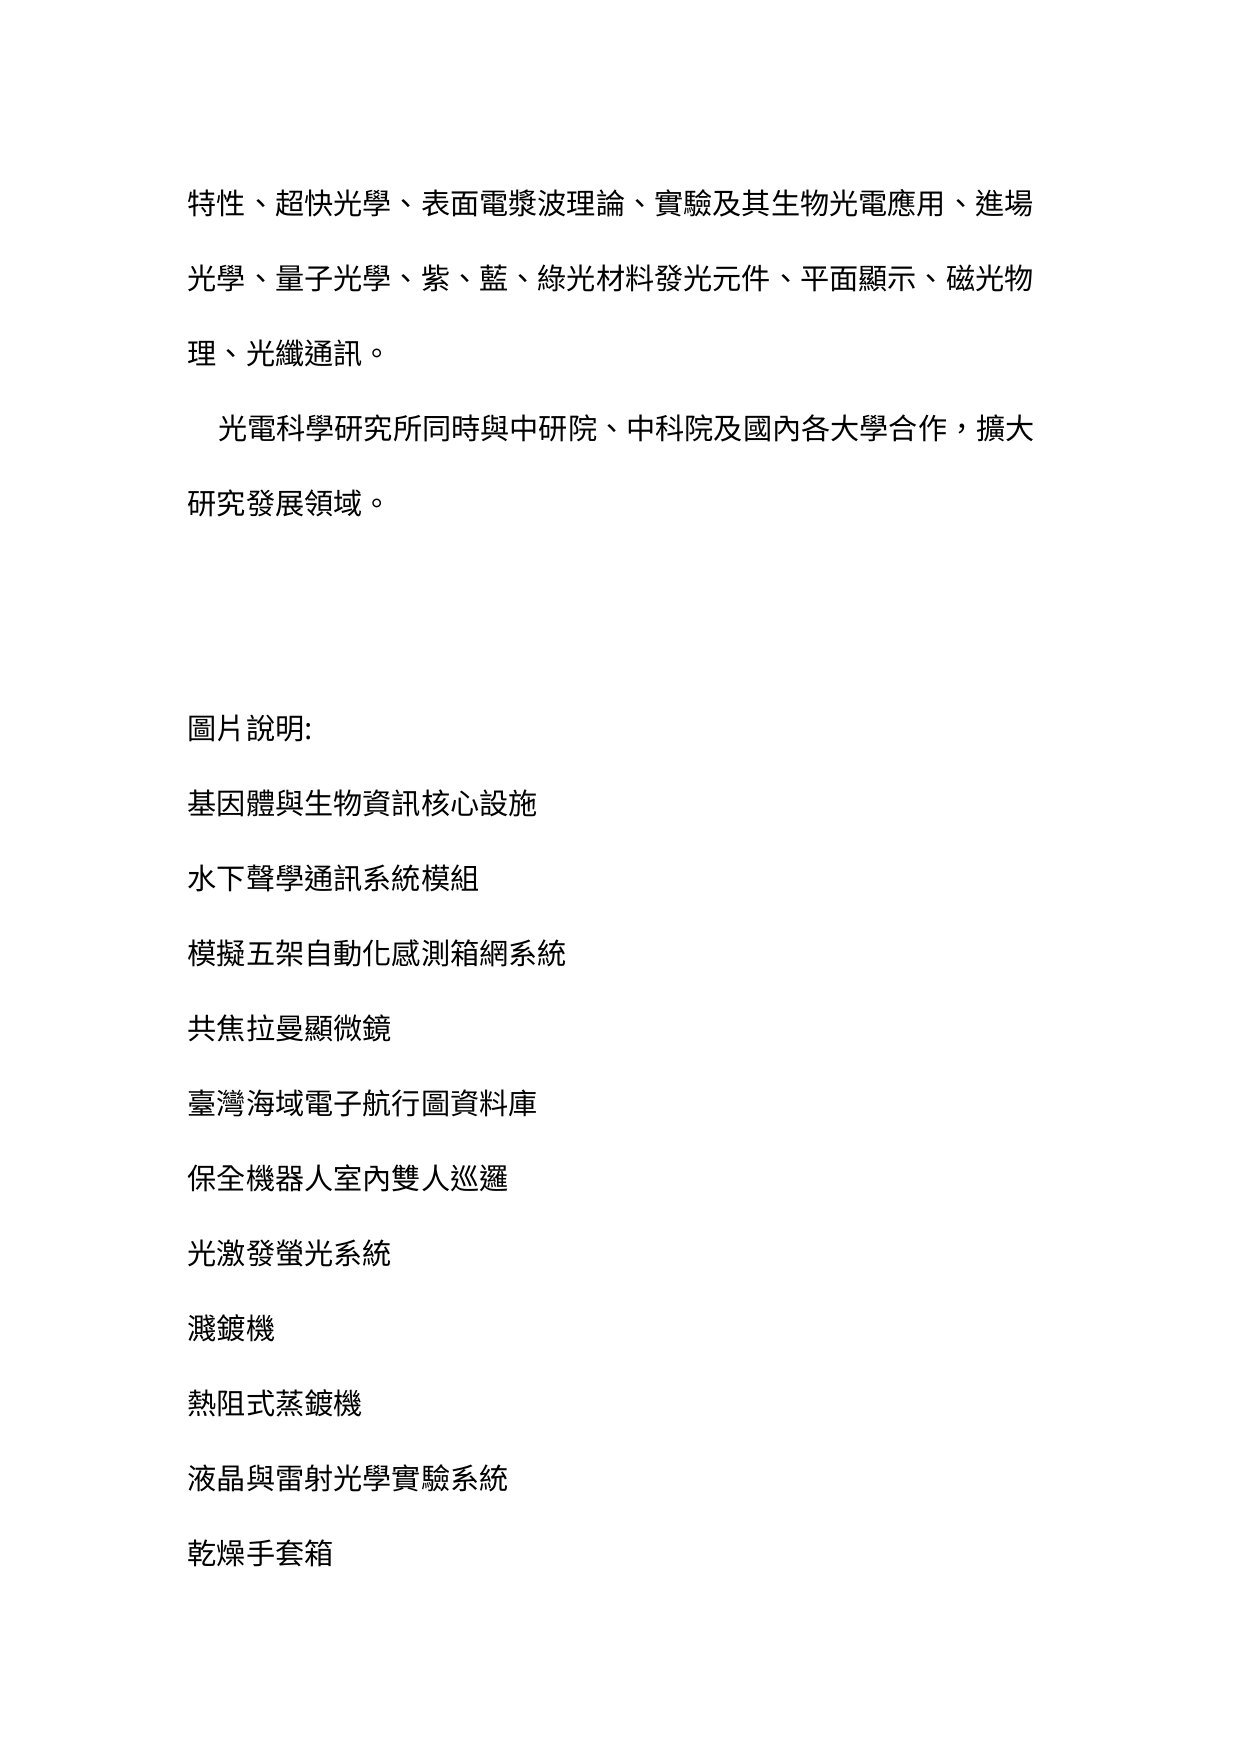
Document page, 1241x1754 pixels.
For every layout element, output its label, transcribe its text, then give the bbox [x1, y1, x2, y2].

text 光激發螢光系統 [187, 1214, 1053, 1289]
text 保全機器人室內雙人巡邏 [187, 1139, 1053, 1214]
text 共焦拉曼顯微鏡 [187, 989, 1053, 1064]
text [187, 164, 1053, 389]
text 液晶與雷射光學實驗系統 [187, 1439, 1053, 1514]
text 光電科學研究所同時與中研院、中科院及國內各大學合作，擴大研究發展領域。 [187, 389, 1053, 539]
text 臺灣海域電子航行圖資料庫 [187, 1064, 1053, 1139]
text 熱阻式蒸鍍機 [187, 1364, 1053, 1439]
text 水下聲學通訊系統模組 [187, 839, 1053, 914]
text 模擬五架自動化感測箱網系統 [187, 914, 1053, 989]
text 濺鍍機 [187, 1289, 1053, 1364]
text 乾燥手套箱 [187, 1514, 1053, 1589]
text 圖片說明: [187, 689, 1053, 764]
text 基因體與生物資訊核心設施 [187, 764, 1053, 839]
